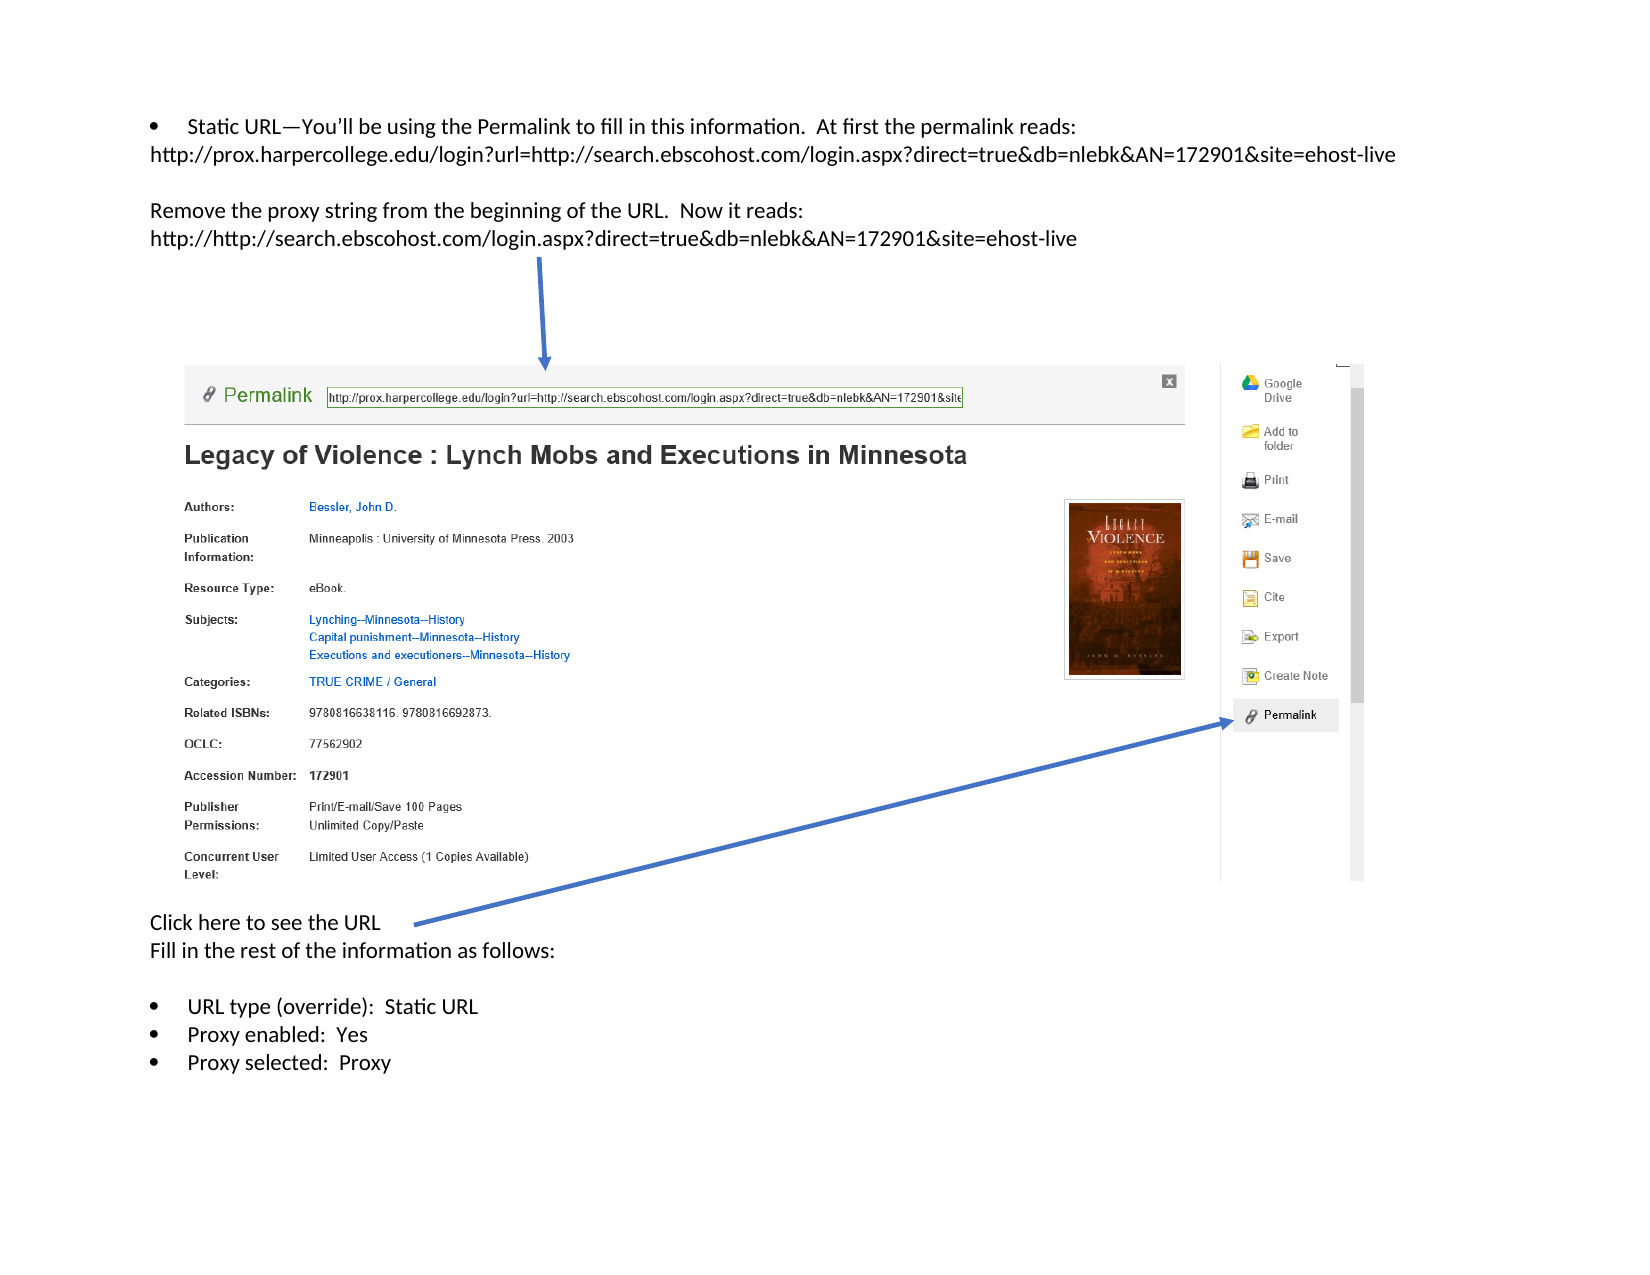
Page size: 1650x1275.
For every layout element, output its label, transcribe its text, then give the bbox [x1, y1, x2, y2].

list URL type (override): Static URL [150, 992, 1537, 1020]
text http://http://search.ebscohost.com/login.aspx?direct=true&db=nlebk&AN=172901&site=ehost-live [150, 224, 1537, 253]
list Proxy enabled: Yes [150, 1020, 1537, 1048]
list Static URL—You’ll be using the Permalink to fill in this information. At first the permalink reads: [150, 112, 1537, 141]
text Remove the proxy string from the beginning of the URL. Now it reads: [150, 197, 1537, 224]
picture [150, 364, 1364, 881]
text http://prox.harpercollege.edu/login?url=http://search.ebscohost.com/login.aspx?direct=true&db=nlebk&AN=172901&site=ehost-live [150, 141, 1537, 168]
list Proxy selected: Proxy [150, 1048, 1537, 1076]
text Click here to see the URL [150, 908, 1537, 936]
text Fill in the rest of the information as follows: [150, 936, 1537, 964]
